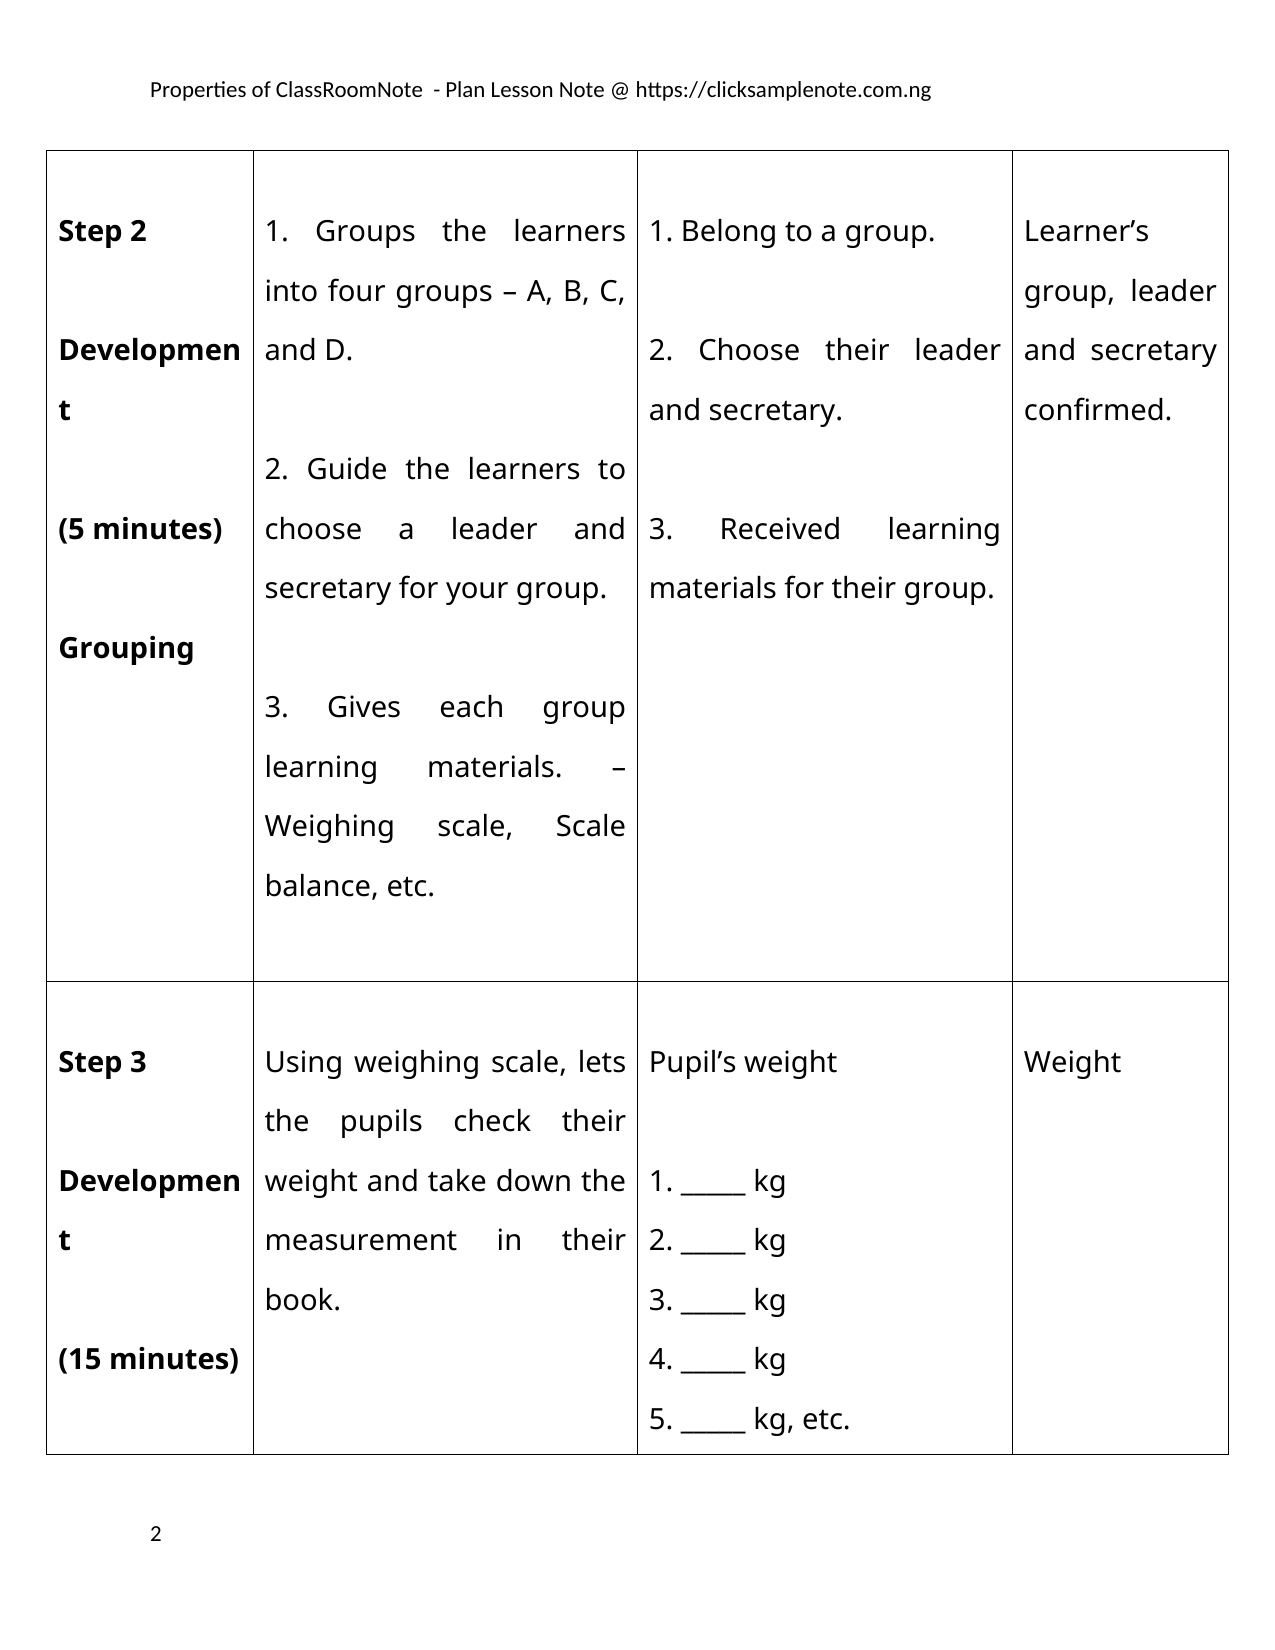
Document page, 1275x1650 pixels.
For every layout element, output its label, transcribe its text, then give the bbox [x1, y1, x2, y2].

table_cell Learner’s group, leader and secretary confirmed. [1013, 151, 1228, 981]
table_cell Weight [1013, 982, 1228, 1454]
table_cell Step 2 Development (5 minutes) Grouping [47, 151, 253, 981]
table_cell 1. Groups the learners into four groups – A, B, C, and D. 2. Guide the learners to choose a leader and secretary for your group. 3. Gives each group learning materials. – Weighing scale, Scale balance, etc. [254, 151, 637, 981]
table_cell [638, 982, 1012, 1454]
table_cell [47, 982, 253, 1454]
table_cell 1. Belong to a group. 2. Choose their leader and secretary. 3. Received learning materials for their group. [638, 151, 1012, 981]
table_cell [254, 982, 637, 1454]
